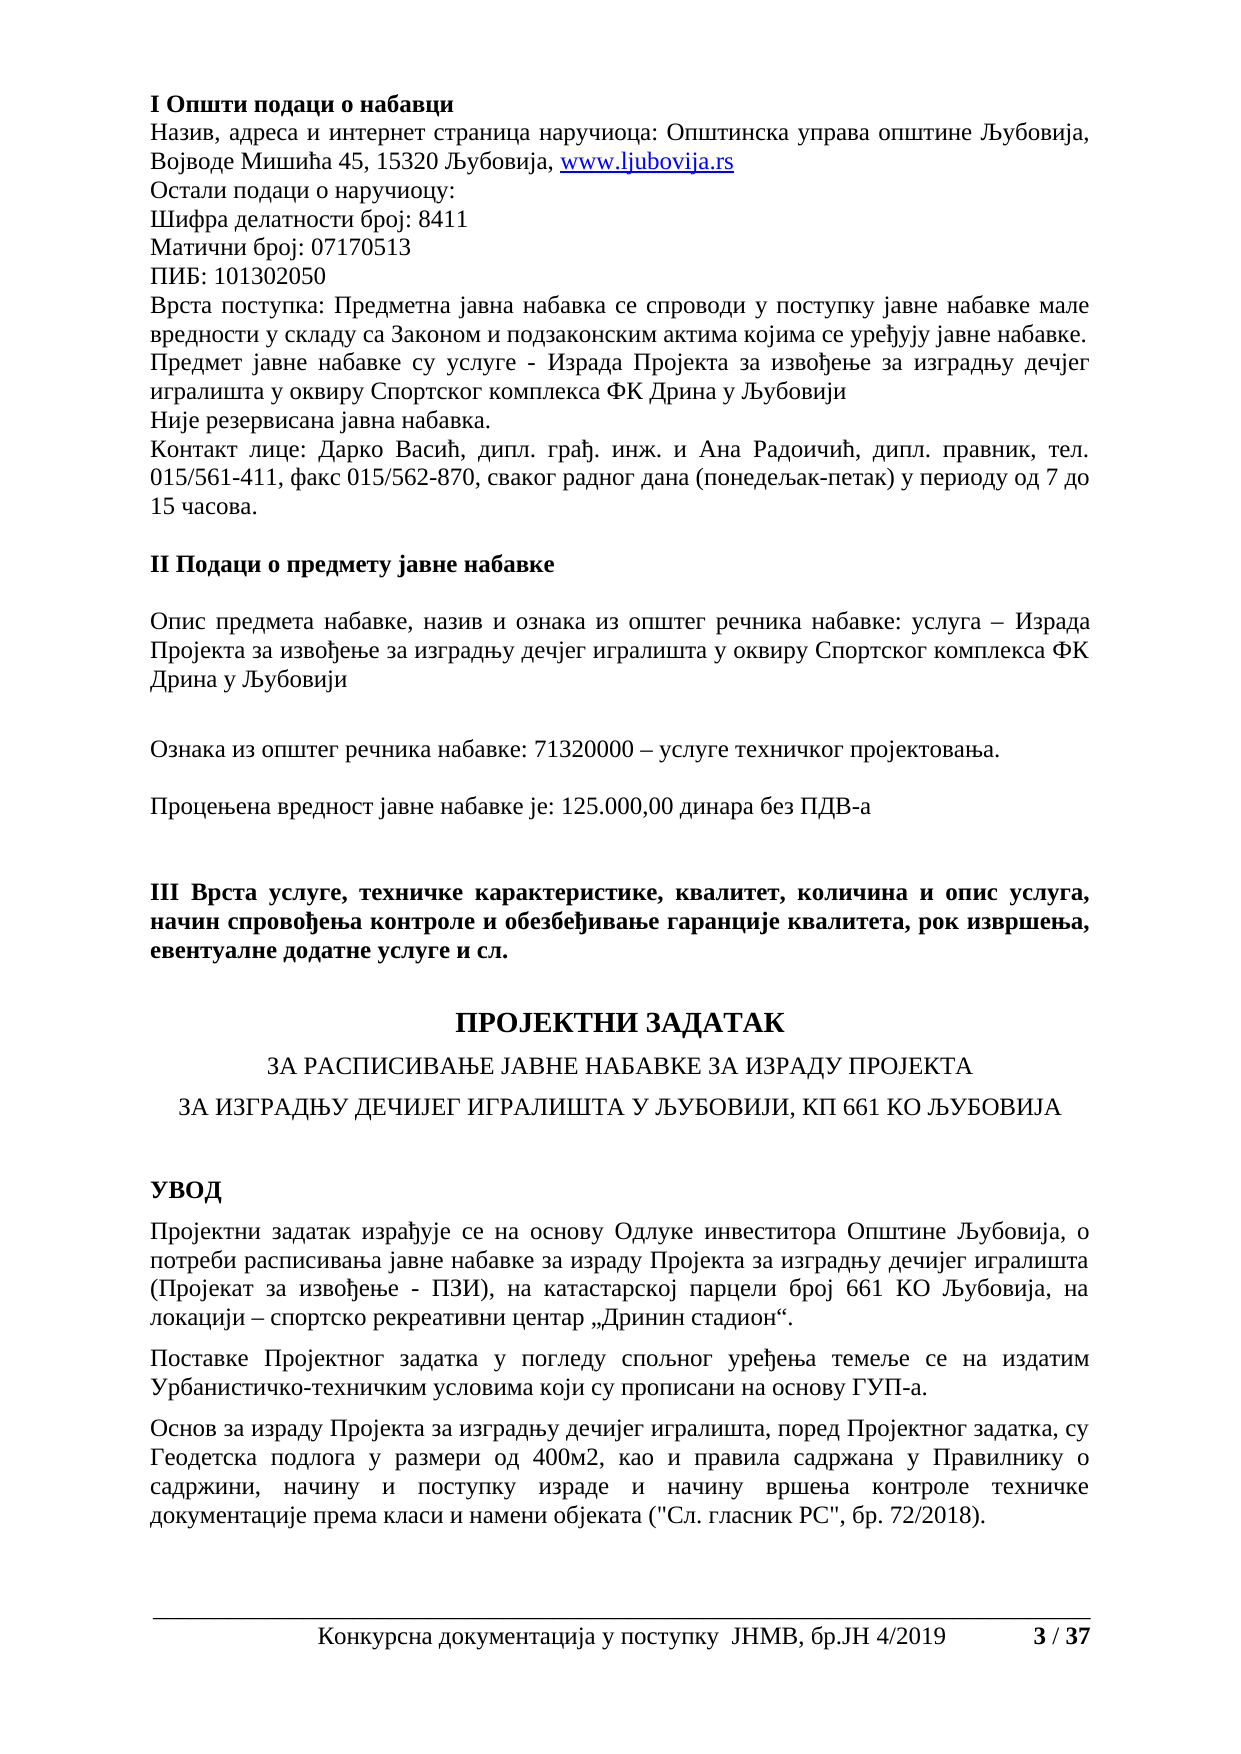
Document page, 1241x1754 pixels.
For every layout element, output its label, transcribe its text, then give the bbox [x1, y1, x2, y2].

text ПРОЈЕКТНИ ЗАДАТАК [150, 1005, 1090, 1038]
text Назив, адреса и интернет страница наручиоца: Општинска управа општине Љубовија, Војводе Мишића 45, 15320 Љубовија, www.ljubovija.rs [150, 117, 1090, 175]
text Није резервисана јавна набавка. [150, 405, 1090, 434]
text Предмет јавне набавке су услуге - Израда Пројекта за извођење за изградњу дечјег игралишта у оквиру Спортског комплекса ФК Дрина у Љубовији [150, 347, 1090, 405]
text Врста поступка: Предметна јавна набавка се спроводи у поступку јавне набавке мале вредности у складу са Законом и подзаконским актима којима се уређују јавне набавке. [150, 290, 1090, 347]
text II Подаци о предмету јавне набавке [150, 549, 1090, 577]
text Ознака из општег речника набавке: 71320000 – услуге техничког пројектовања. [150, 734, 1090, 762]
text Поставке Пројектног задатка у погледу спољног уређења темеље се на издатим Урбанистичко-техничким условима који су прописани на основу ГУП-а. [150, 1343, 1090, 1401]
text Матични број: 07170513 [150, 232, 1090, 261]
text Основ за израду Пројекта за изградњу дечијег игралишта, поред Пројектног задатка, су Геодетска подлога у размери од 400м2, као и правила садржана у Правилнику о садржини, начину и поступку израде и начину вршења контроле техничке документације према класи и намени објеката ("Сл. гласник РС", бр. 72/2018). [150, 1413, 1090, 1528]
text Процењена вредност јавне набавке је: 125.000,00 динара без ПДВ-а [150, 791, 1090, 820]
text ПИБ: 101302050 [150, 261, 1090, 290]
text УВОД [150, 1175, 1090, 1203]
text Опис предмета набавке, назив и ознака из општег речника набавке: услуга – Израда Пројекта за извођење за изградњу дечјег игралишта у оквиру Спортског комплекса ФК Дрина у Љубовији [150, 606, 1090, 692]
text Остали подаци о наручиоцу: [150, 175, 1090, 204]
text ЗА ИЗГРАДЊУ ДЕЧИЈЕГ ИГРАЛИШТА У ЉУБОВИЈИ, КП 661 КО ЉУБОВИЈА [150, 1092, 1090, 1121]
text Шифра делатности број: 8411 [150, 204, 1090, 232]
text Пројектни задатак израђује се на основу Одлуке инвеститора Општине Љубовија, о потреби расписивања јавне набавке за израду Пројекта за изградњу дечијег игралишта (Пројекат за извођење - ПЗИ), на катастарској парцели број 661 КО Љубовија, на локацији – спортско рекреативни центар „Дринин стадион“. [150, 1216, 1090, 1331]
text III Врста услуге, техничке карактеристике, квалитет, количина и опис услуга, начин спровођења контроле и обезбеђивање гаранције квалитета, рок извршења, евентуалне додатне услуге и сл. [150, 877, 1090, 964]
text I Општи подаци о набавци [150, 89, 1090, 117]
text ЗА РАСПИСИВАЊЕ ЈАВНЕ НАБАВКЕ ЗА ИЗРАДУ ПРОЈЕКТА [150, 1051, 1090, 1080]
text Контакт лице: Дарко Васић, дипл. грађ. инж. и Ана Радоичић, дипл. правник, тел. 015/561-411, факс 015/562-870, сваког радног дана (понедељак-петак) у периоду од 7 до 15 часова. [150, 434, 1090, 520]
